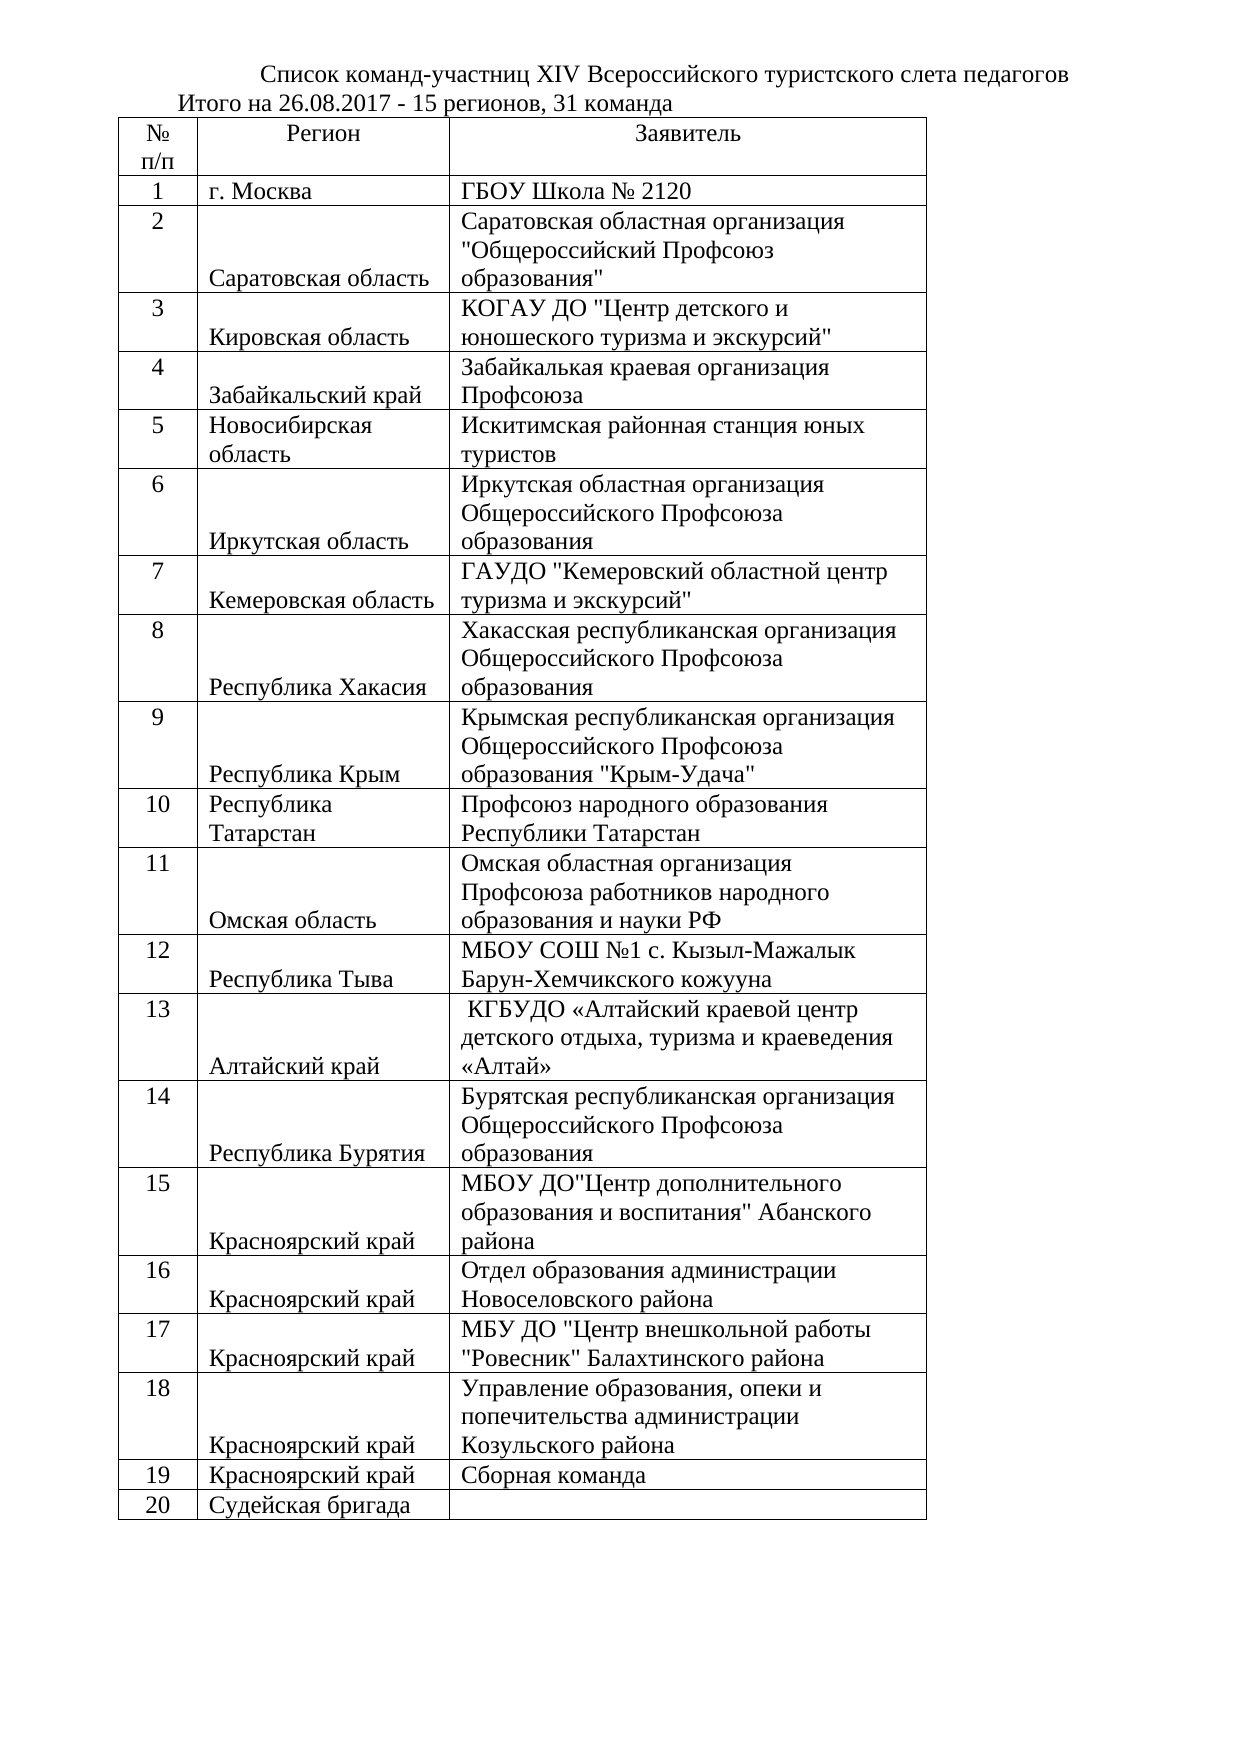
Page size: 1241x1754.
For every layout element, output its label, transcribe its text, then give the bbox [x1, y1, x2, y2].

table_cell Новосибирская область [198, 410, 449, 468]
table_cell ГАУДО "Кемеровский областной центр туризма и экскурсий" [450, 556, 926, 614]
table_cell Кировская область [198, 293, 449, 351]
table_cell 15 [119, 1168, 197, 1254]
text Итого на 26.08.2017 - 15 регионов, 31 команда [177, 88, 1152, 117]
table_cell Республика Бурятия [198, 1081, 449, 1167]
table_header № п/п [119, 118, 197, 175]
table_header Регион [198, 118, 449, 175]
table_cell 17 [119, 1314, 197, 1372]
table_cell Отдел образования администрации Новоселовского района [450, 1256, 926, 1313]
table_cell 4 [119, 352, 197, 409]
table_cell Красноярский край [198, 1168, 449, 1254]
table_cell Красноярский край [198, 1373, 449, 1459]
table_cell Республика Тыва [198, 935, 449, 993]
table_cell Бурятская республиканская организация Общероссийского Профсоюза образования [450, 1081, 926, 1167]
table_cell 8 [119, 615, 197, 701]
table_cell 11 [119, 848, 197, 934]
table_cell Иркутская областная организация Общероссийского Профсоюза образования [450, 469, 926, 555]
table_cell МБОУ ДО"Центр дополнительного образования и воспитания" Абанского района [450, 1168, 926, 1254]
table_cell 7 [119, 556, 197, 614]
table_header Заявитель [450, 118, 926, 175]
table_cell 10 [119, 789, 197, 847]
table_cell Сборная команда [450, 1460, 926, 1489]
table_cell 6 [119, 469, 197, 555]
table_cell 12 [119, 935, 197, 993]
table_cell 20 [119, 1490, 197, 1518]
table_cell г. Москва [198, 176, 449, 205]
table_cell Судейская бригада [198, 1490, 449, 1518]
table_cell Красноярский край [198, 1460, 449, 1489]
table_cell Управление образования, опеки и попечительства администрации Козульского района [450, 1373, 926, 1459]
table_cell 13 [119, 994, 197, 1080]
table_cell 18 [119, 1373, 197, 1459]
table_cell МБУ ДО "Центр внешкольной работы "Ровесник" Балахтинского района [450, 1314, 926, 1372]
table_cell ГБОУ Школа № 2120 [450, 176, 926, 205]
table_cell 1 [119, 176, 197, 205]
table_cell 9 [119, 702, 197, 788]
table_cell [450, 1490, 926, 1518]
table_cell Забайкальский край [198, 352, 449, 409]
table_cell Забайкалькая краевая организация Профсоюза [450, 352, 926, 409]
table_cell Красноярский край [198, 1256, 449, 1313]
table_cell 14 [119, 1081, 197, 1167]
table_cell Хакасская республиканская организация Общероссийского Профсоюза образования [450, 615, 926, 701]
table_cell МБОУ СОШ №1 с. Кызыл-Мажалык Барун-Хемчикского кожууна [450, 935, 926, 993]
table_cell Кемеровская область [198, 556, 449, 614]
table_cell 2 [119, 206, 197, 292]
table_cell Омская областная организация Профсоюза работников народного образования и науки РФ [450, 848, 926, 934]
table_cell 16 [119, 1256, 197, 1313]
table_cell Омская область [198, 848, 449, 934]
table_cell Республика Крым [198, 702, 449, 788]
table_cell Саратовская область [198, 206, 449, 292]
table_cell 5 [119, 410, 197, 468]
table_cell Профсоюз народного образования Республики Татарстан [450, 789, 926, 847]
table_cell КОГАУ ДО "Центр детского и юношеского туризма и экскурсий" [450, 293, 926, 351]
table_cell Искитимская районная станция юных туристов [450, 410, 926, 468]
table_cell Алтайский край [198, 994, 449, 1080]
table_cell 3 [119, 293, 197, 351]
table_cell 19 [119, 1460, 197, 1489]
table_cell Республика Татарстан [198, 789, 449, 847]
table_cell Иркутская область [198, 469, 449, 555]
table_cell Красноярский край [198, 1314, 449, 1372]
table_cell Крымская республиканская организация Общероссийского Профсоюза образования "Крым-Удача" [450, 702, 926, 788]
table_cell КГБУДО «Алтайский краевой центр детского отдыха, туризма и краеведения «Алтай» [450, 994, 926, 1080]
table_cell Саратовская областная организация "Общероссийский Профсоюз образования" [450, 206, 926, 292]
table_cell Республика Хакасия [198, 615, 449, 701]
text Список команд-участниц XIV Всероссийского туристского слета педагогов [177, 59, 1152, 88]
